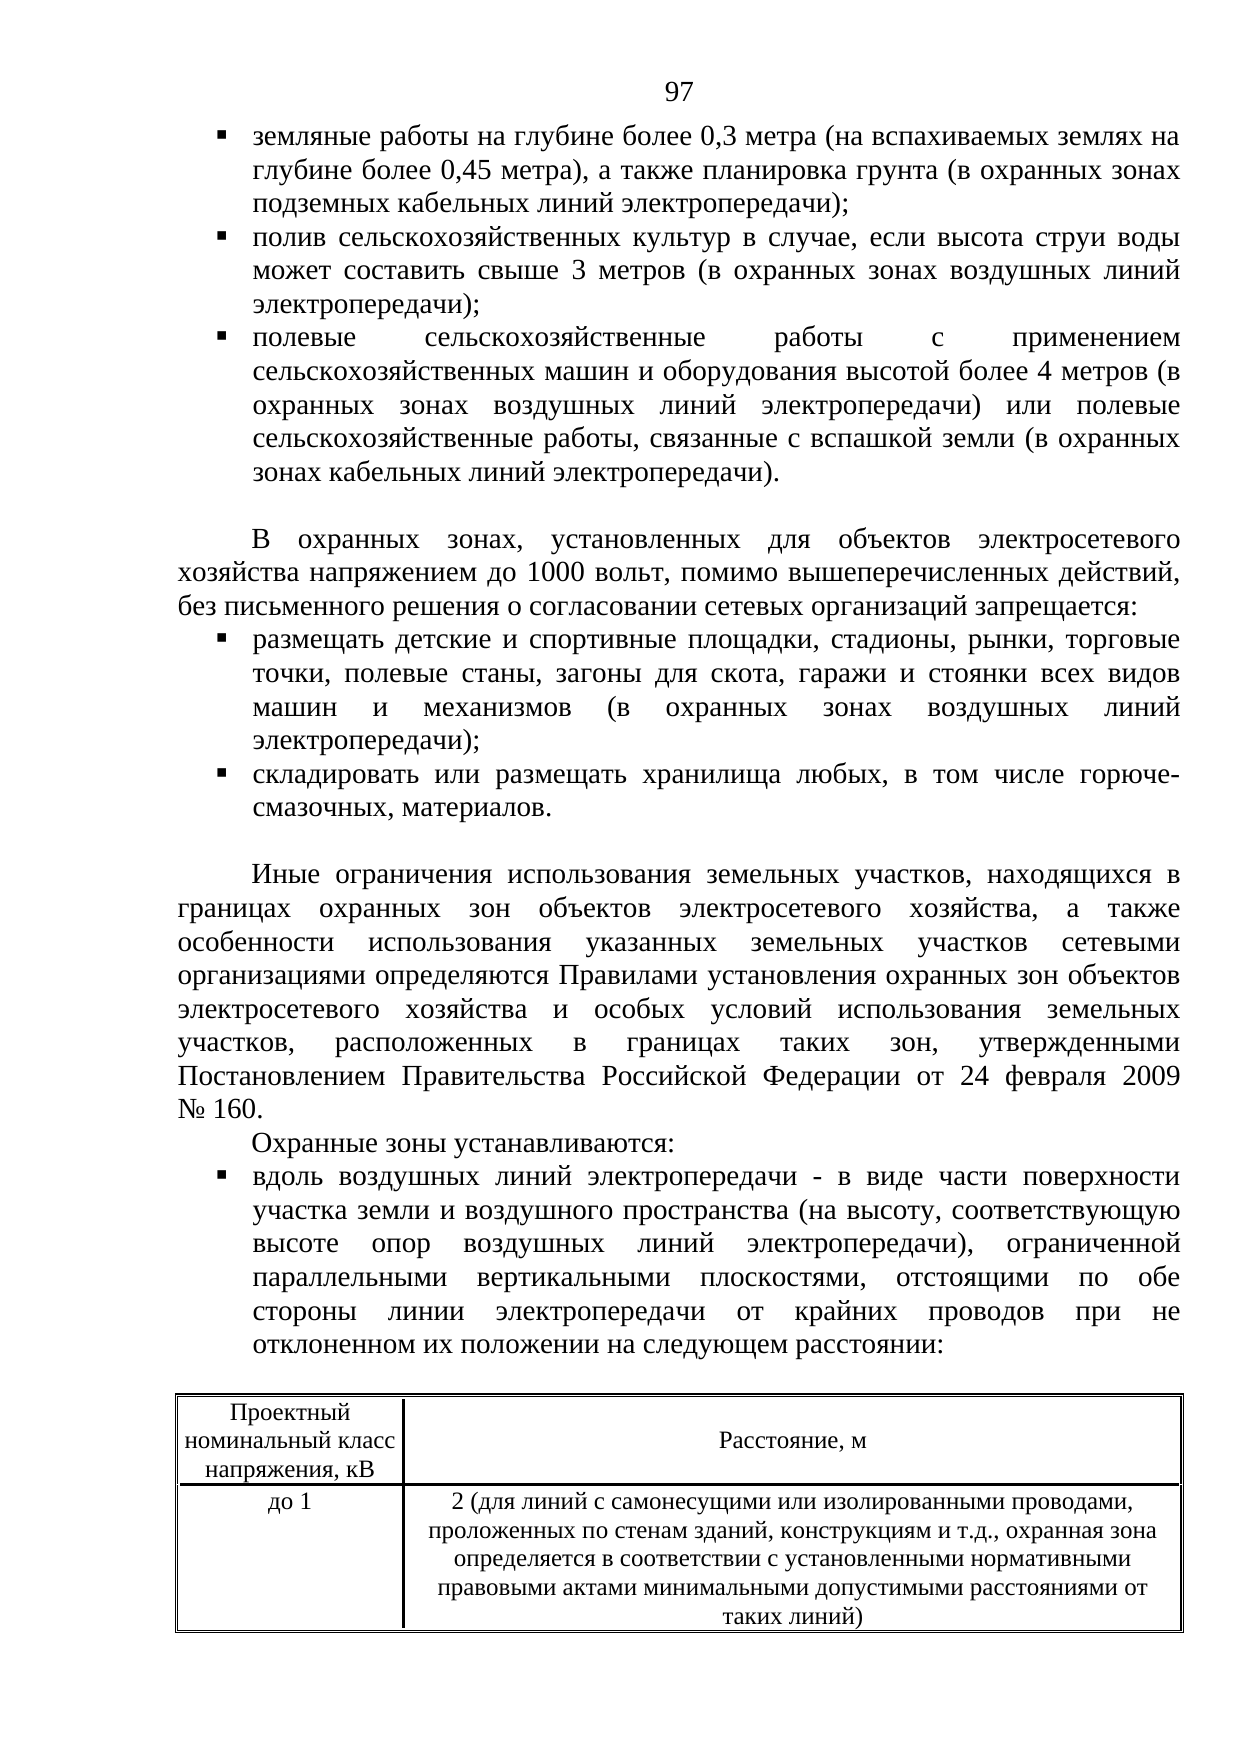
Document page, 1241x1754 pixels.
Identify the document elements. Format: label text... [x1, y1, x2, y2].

list полив сельскохозяйственных культур в случае, если высота струи воды может составить свыше 3 метров (в охранных зонах воздушных линий электропередачи); [215, 219, 1181, 319]
text Охранные зоны устанавливаются: [177, 1125, 1181, 1158]
list складировать или размещать хранилища любых, в том числе горюче-смазочных, материалов. [215, 756, 1181, 823]
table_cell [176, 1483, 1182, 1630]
list вдоль воздушных линий электропередачи - в виде части поверхности участка земли и воздушного пространства (на высоту, соответствующую высоте опор воздушных линий электропередачи), ограниченной параллельными вертикальными плоскостями, отстоящими по обе стороны линии электропередачи от крайних проводов при не отклоненном их положении на следующем расстоянии: [215, 1158, 1181, 1360]
text Иные ограничения использования земельных участков, находящихся в границах охранных зон объектов электросетевого хозяйства, а также особенности использования указанных земельных участков сетевыми организациями определяются Правилами установления охранных зон объектов электросетевого хозяйства и особых условий использования земельных участков, расположенных в границах таких зон, утвержденными Постановлением Правительства Российской Федерации от 24 февраля 2009 № 160. [177, 857, 1181, 1125]
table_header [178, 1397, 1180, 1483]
text В охранных зонах, установленных для объектов электросетевого хозяйства напряжением до 1000 вольт, помимо вышеперечисленных действий, без письменного решения о согласовании сетевых организаций запрещается: [177, 521, 1181, 622]
list земляные работы на глубине более 0,3 метра (на вспахиваемых землях на глубине более 0,45 метра), а также планировка грунта (в охранных зонах подземных кабельных линий электропередачи); [215, 118, 1181, 219]
list полевые сельскохозяйственные работы с применением сельскохозяйственных машин и оборудования высотой более 4 метров (в охранных зонах воздушных линий электропередачи) или полевые сельскохозяйственные работы, связанные с вспашкой земли (в охранных зонах кабельных линий электропередачи). [215, 319, 1181, 487]
list размещать детские и спортивные площадки, стадионы, рынки, торговые точки, полевые станы, загоны для скота, гаражи и стоянки всех видов машин и механизмов (в охранных зонах воздушных линий электропередачи); [215, 622, 1181, 756]
